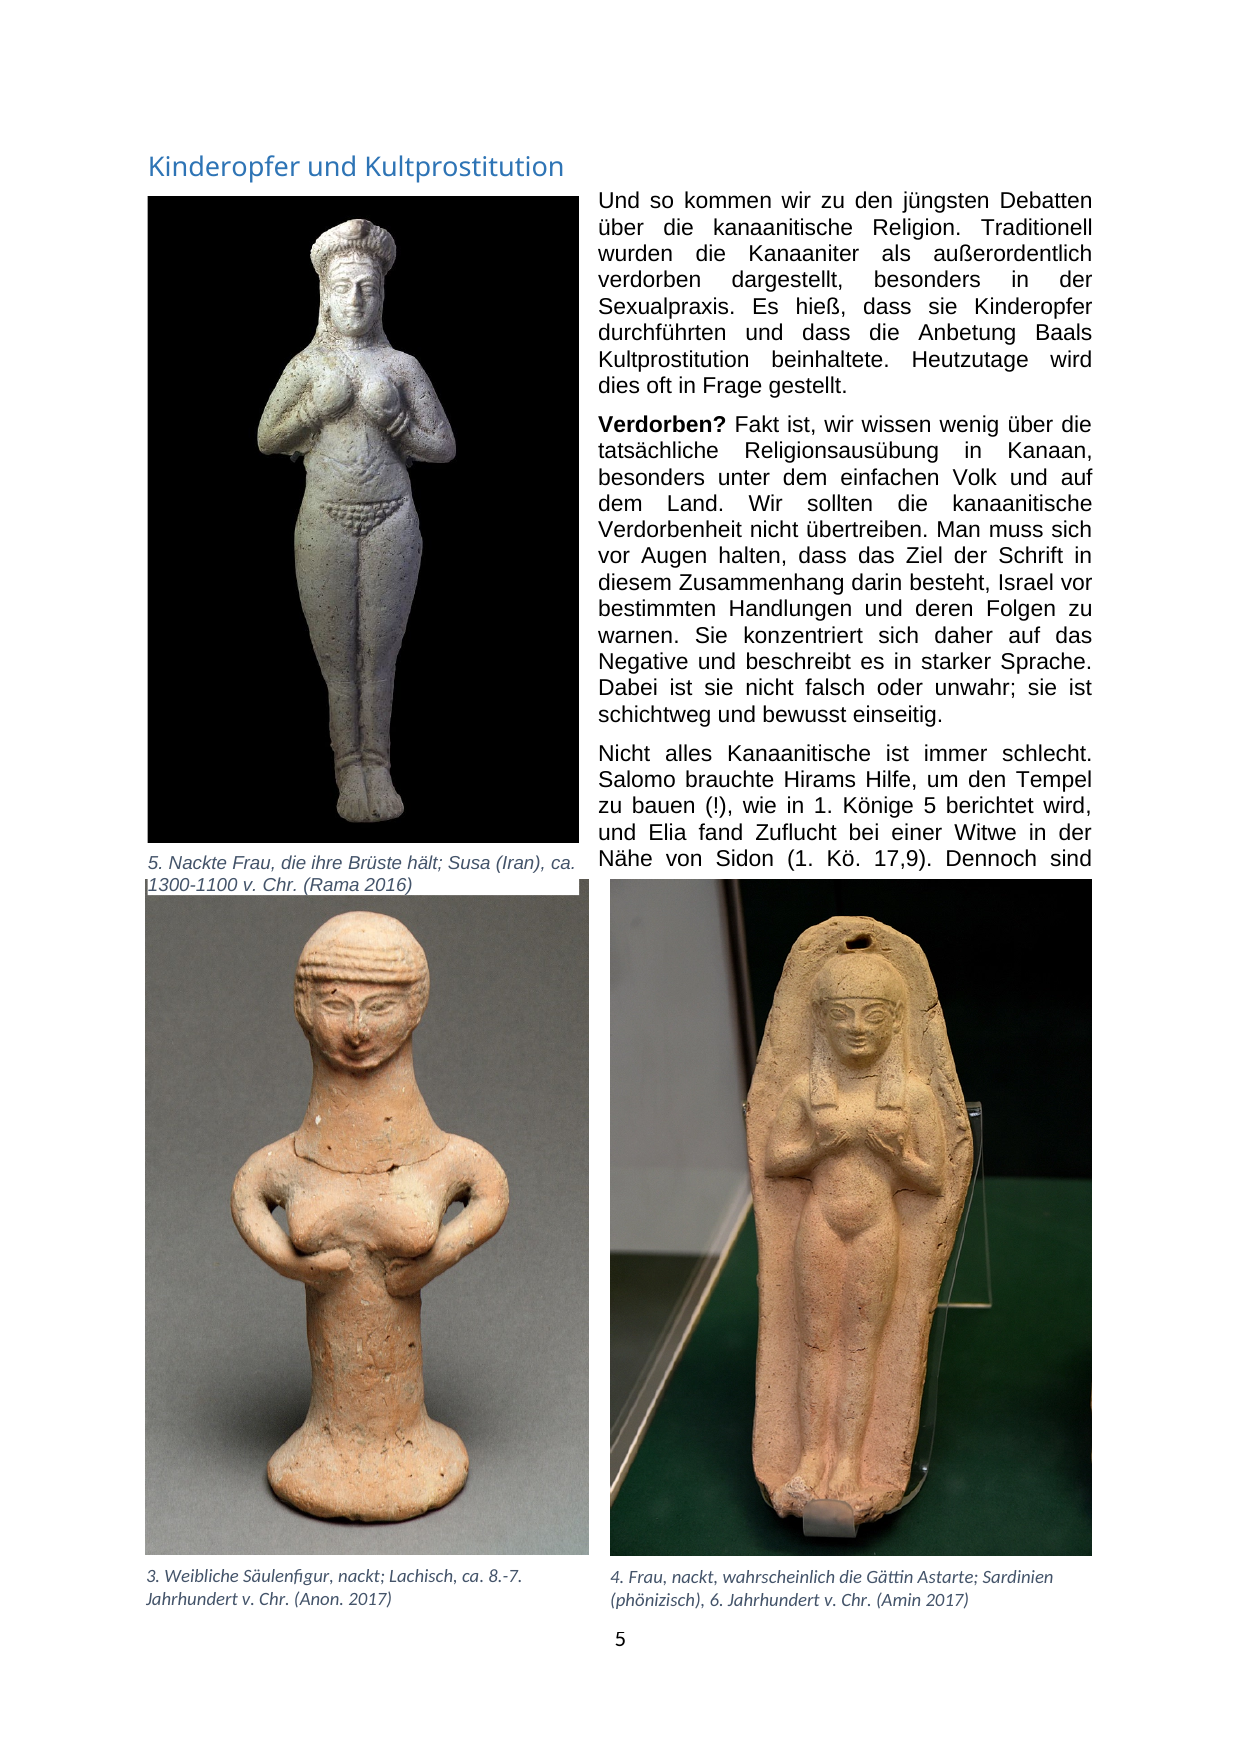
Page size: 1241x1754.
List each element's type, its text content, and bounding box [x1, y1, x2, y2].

text Und so kommen wir zu den jüngsten Debatten über die kanaanitische Religion. Traditionell wurden die Kanaaniter als außerordentlich verdorben dargestellt, besonders in der Sexualpraxis. Es hieß, dass sie Kinderopfer durchführten und dass die Anbetung Baals Kultprostitution beinhaltete. Heutzutage wird dies oft in Frage gestellt. [148, 187, 1093, 398]
picture [610, 879, 1092, 1556]
text Verdorben? Fakt ist, wir wissen wenig über die tatsächliche Religionsausübung in Kanaan, besonders unter dem einfachen Volk und auf dem Land. Wir sollten die kanaanitische Verdorbenheit nicht übertreiben. Man muss sich vor Augen halten, dass das Ziel der Schrift in diesem Zusammenhang darin besteht, Israel vor bestimmten Handlungen und deren Folgen zu warnen. Sie konzentriert sich daher auf das Negative und beschreibt es in starker Sprache. Dabei ist sie nicht falsch oder unwahr; sie ist schichtweg und bewusst einseitig. [579, 411, 1093, 727]
subtitle Kinderopfer und Kultprostitution [148, 148, 1093, 184]
text Nicht alles Kanaanitische ist immer schlecht. Salomo brauchte Hirams Hilfe, um den Tempel zu bauen (!), wie in 1. Könige 5 berichtet wird, und Elia fand Zuflucht bei einer Witwe in der Nähe von Sidon (1. Kö. 17,9). Dennoch sind Kinderopfer und Kultprostitution moralisch verwerflich; in dem Maße, wie diese von den Kanaanitern praktiziert wurden, wäre wohl auch diese Kultur verwerflich. [148, 739, 1093, 871]
picture [145, 879, 589, 1555]
picture [147, 196, 579, 843]
